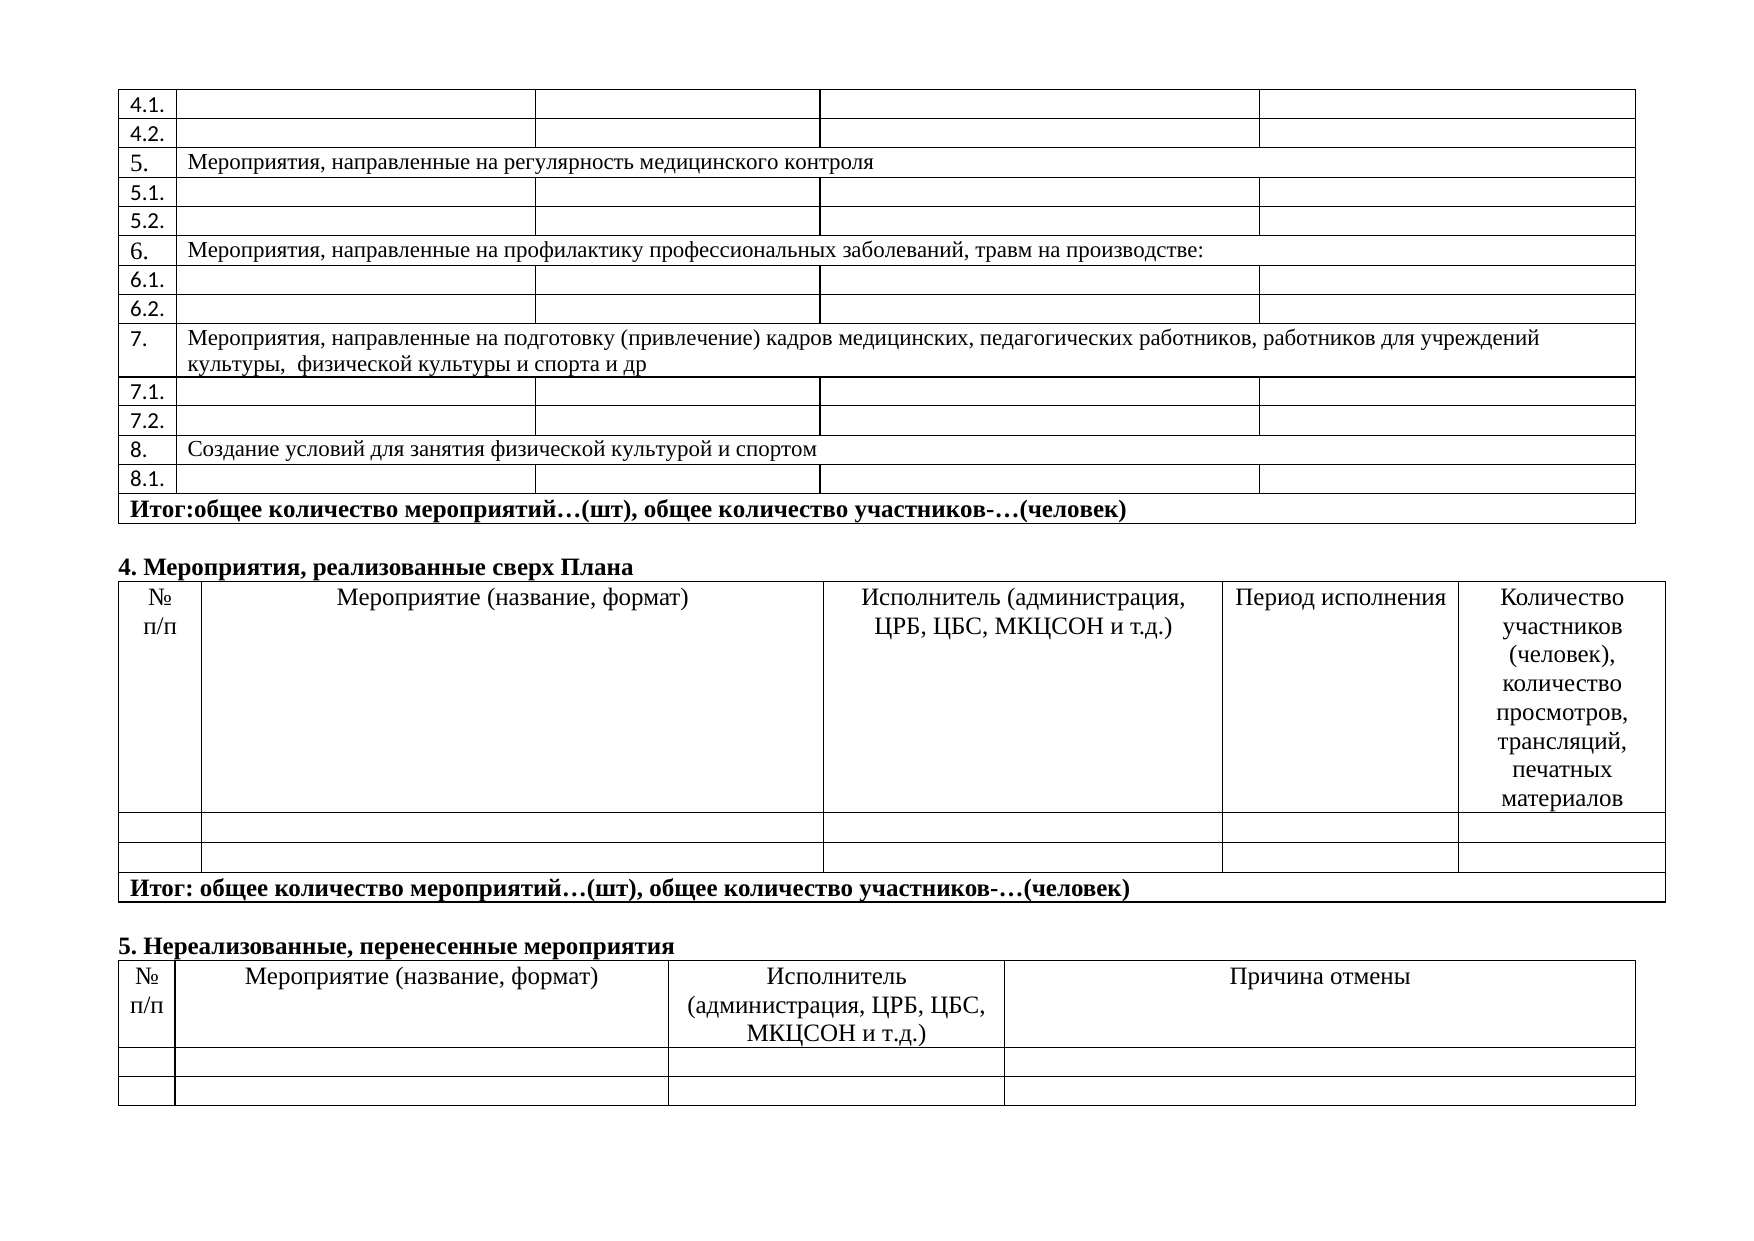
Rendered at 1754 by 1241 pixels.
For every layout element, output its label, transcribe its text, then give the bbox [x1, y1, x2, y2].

table_cell [1005, 1048, 1635, 1076]
table_cell [119, 1048, 174, 1076]
table_cell [536, 207, 819, 235]
table_cell [177, 465, 535, 493]
table_header Причина отмены [1005, 961, 1635, 1047]
table_cell [821, 119, 1259, 147]
table_cell [1260, 295, 1635, 323]
table_cell [824, 813, 1222, 842]
table_header Исполнитель (администрация, ЦРБ, ЦБС, МКЦСОН и т.д.) [824, 582, 1222, 812]
table_cell [1260, 465, 1635, 493]
table_cell [177, 295, 535, 323]
text 4. Мероприятия, реализованные сверх Плана [118, 552, 1636, 581]
table_cell 4.1. [119, 90, 176, 118]
table_cell [177, 178, 535, 206]
table_cell [176, 1048, 668, 1076]
table_cell [821, 90, 1259, 118]
table_cell 5.1. [119, 178, 176, 206]
table_cell Мероприятия, направленные на подготовку (привлечение) кадров медицинских, педагогических работников, работников для учреждений культуры, физической культуры и спорта и др [177, 324, 1635, 376]
table_header № п/п [119, 961, 174, 1047]
table_cell Мероприятия, направленные на профилактику профессиональных заболеваний, травм на производстве: [177, 236, 1635, 264]
table_cell [1260, 378, 1635, 405]
table_cell 7.1. [119, 378, 176, 405]
table_cell [536, 406, 819, 434]
table_cell [1459, 813, 1665, 842]
table_cell [821, 178, 1259, 206]
table_cell [536, 378, 819, 405]
table_cell [821, 378, 1259, 405]
table_cell 4.2. [119, 119, 176, 147]
table_cell [177, 207, 535, 235]
table_cell 6. [119, 236, 176, 264]
table_cell [177, 266, 535, 293]
table_cell [177, 378, 535, 405]
table_cell [821, 406, 1259, 434]
table_cell [1260, 406, 1635, 434]
table_cell [1260, 178, 1635, 206]
table_cell Создание условий для занятия физической культурой и спортом [177, 436, 1635, 463]
table_cell 7.2. [119, 406, 176, 434]
table_cell 6.2. [119, 295, 176, 323]
text 5. Нереализованные, перенесенные мероприятия [118, 931, 1636, 960]
table_header № п/п [119, 582, 201, 812]
table_header Количество участников (человек), количество просмотров, трансляций, печатных материалов [1459, 582, 1665, 812]
table_header Мероприятие (название, формат) [176, 961, 668, 1047]
table_cell 5. [119, 148, 176, 177]
table_header Период исполнения [1223, 582, 1458, 812]
table_cell [536, 465, 819, 493]
table_cell [1260, 266, 1635, 293]
table_cell [536, 90, 819, 118]
table_cell 7. [119, 324, 176, 376]
table_cell [669, 1048, 1004, 1076]
table_cell [536, 119, 819, 147]
table_cell [536, 295, 819, 323]
table_cell 8.1. [119, 465, 176, 493]
table_cell [1223, 813, 1458, 842]
table_cell [821, 465, 1259, 493]
table_cell [1260, 90, 1635, 118]
table_cell [536, 178, 819, 206]
table_cell 8. [119, 436, 176, 463]
table_cell [1223, 843, 1458, 872]
table_cell [176, 1077, 668, 1105]
table_cell Итог: общее количество мероприятий…(шт), общее количество участников-…(человек) [119, 873, 1665, 901]
table_cell [119, 813, 201, 842]
table_header Мероприятие (название, формат) [202, 582, 823, 812]
table_cell [177, 406, 535, 434]
table_cell [821, 207, 1259, 235]
table_cell [821, 295, 1259, 323]
table_header Исполнитель (администрация, ЦРБ, ЦБС, МКЦСОН и т.д.) [669, 961, 1004, 1047]
table_cell [669, 1077, 1004, 1105]
table_cell [177, 90, 535, 118]
table_cell 5.2. [119, 207, 176, 235]
table_cell [1005, 1077, 1635, 1105]
table_cell 6.1. [119, 266, 176, 293]
table_cell Итог:общее количество мероприятий…(шт), общее количество участников-…(человек) [119, 494, 1635, 522]
table_cell [824, 843, 1222, 872]
table_cell [202, 813, 823, 842]
table_cell [1459, 843, 1665, 872]
table_cell Мероприятия, направленные на регулярность медицинского контроля [177, 148, 1635, 177]
table_cell [202, 843, 823, 872]
table_cell [821, 266, 1259, 293]
table_cell [177, 119, 535, 147]
table_cell [1260, 119, 1635, 147]
table_cell [119, 843, 201, 872]
table_cell [536, 266, 819, 293]
table_cell [1260, 207, 1635, 235]
table_cell [119, 1077, 174, 1105]
